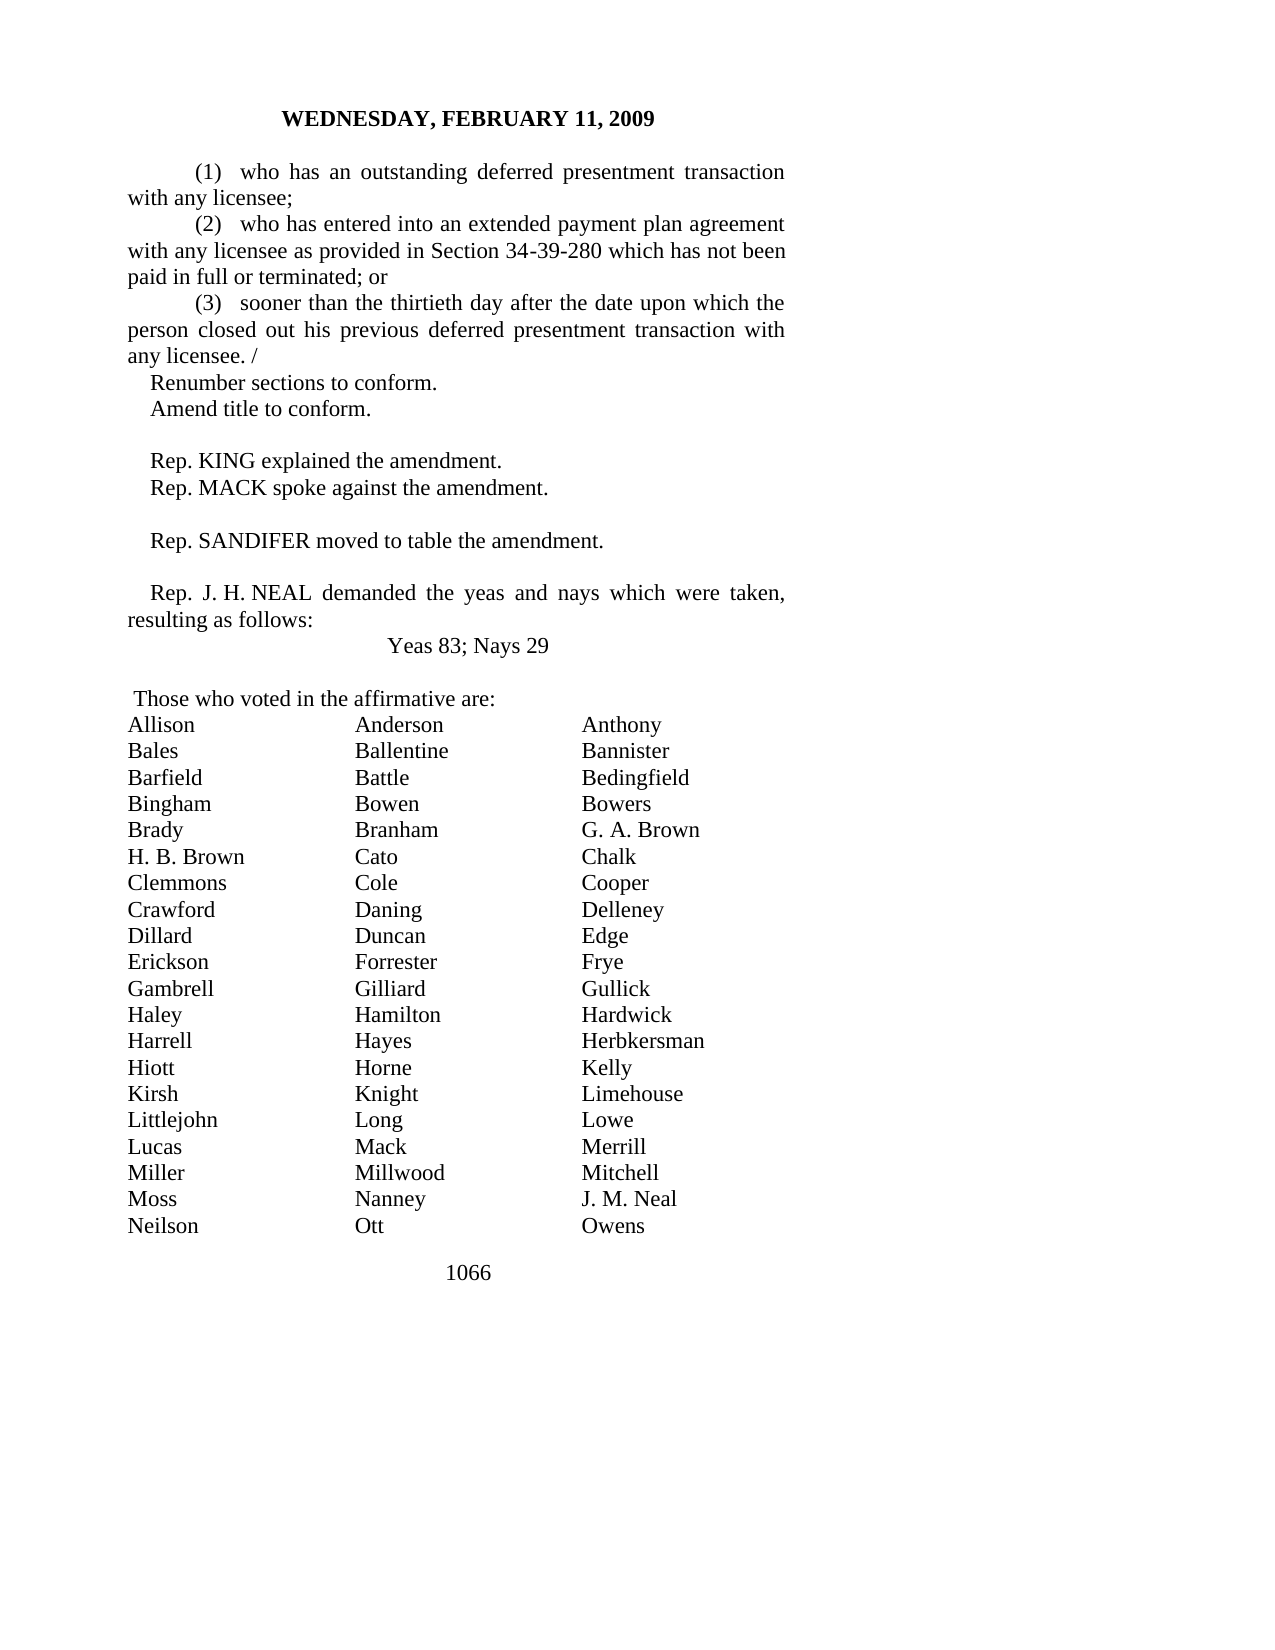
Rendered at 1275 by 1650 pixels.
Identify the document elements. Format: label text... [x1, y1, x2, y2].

table_cell Harrell [116, 1028, 343, 1054]
table_header Allison [116, 711, 343, 737]
text (2) who has entered into an extended payment plan agreement with any licensee as provided in Section 34-39-280 which has not been paid in full or terminated; or [127, 210, 786, 289]
table_cell Mitchell [570, 1159, 797, 1186]
text Rep. KING explained the amendment. [127, 448, 786, 474]
text Those who voted in the affirmative are: [127, 685, 786, 711]
table_cell Hardwick [570, 1001, 797, 1027]
table_header Anderson [343, 711, 570, 737]
text Rep. MACK spoke against the amendment. [127, 474, 786, 500]
table_cell Bowers [570, 790, 797, 817]
table_cell Duncan [343, 922, 570, 948]
table_cell Chalk [570, 843, 797, 869]
table_cell Ott [343, 1212, 570, 1238]
table_cell Hiott [116, 1054, 343, 1080]
table_cell Haley [116, 1001, 343, 1027]
table_cell Battle [343, 764, 570, 790]
table_cell Ballentine [343, 738, 570, 764]
table_cell Cooper [570, 869, 797, 896]
table_cell Neilson [116, 1212, 343, 1238]
text Rep. J. H. NEAL demanded the yeas and nays which were taken, resulting as follows: [127, 579, 786, 632]
table_cell Bannister [570, 738, 797, 764]
table_cell Mack [343, 1133, 570, 1159]
table_cell Delleney [570, 896, 797, 922]
table_cell Hamilton [343, 1001, 570, 1027]
table_cell Bales [116, 738, 343, 764]
text Renumber sections to conform. [127, 368, 786, 395]
table_cell J. M. Neal [570, 1186, 797, 1212]
table_cell Bingham [116, 790, 343, 817]
table_cell Horne [343, 1054, 570, 1080]
table_cell H. B. Brown [116, 843, 343, 869]
table_cell Gilliard [343, 975, 570, 1001]
table_cell Cole [343, 869, 570, 896]
table_cell Millwood [343, 1159, 570, 1186]
text (1) who has an outstanding deferred presentment transaction with any licensee; [127, 158, 786, 210]
table_cell Knight [343, 1080, 570, 1106]
table_cell Forrester [343, 948, 570, 975]
text Rep. SANDIFER moved to table the amendment. [127, 527, 786, 553]
table_cell Clemmons [116, 869, 343, 896]
table_cell Moss [116, 1186, 343, 1212]
table_cell Limehouse [570, 1080, 797, 1106]
table_cell Kelly [570, 1054, 797, 1080]
text (3) sooner than the thirtieth day after the date upon which the person closed out his previous deferred presentment transaction with any licensee. / [127, 289, 786, 368]
table_cell Hayes [343, 1028, 570, 1054]
table_cell Bedingfield [570, 764, 797, 790]
table_cell Littlejohn [116, 1106, 343, 1133]
table_cell Bowen [343, 790, 570, 817]
table_cell Daning [343, 896, 570, 922]
table_cell Gullick [570, 975, 797, 1001]
table_cell Herbkersman [570, 1028, 797, 1054]
table_cell Branham [343, 817, 570, 843]
table_cell Kirsh [116, 1080, 343, 1106]
table_cell Lowe [570, 1106, 797, 1133]
table_cell Gambrell [116, 975, 343, 1001]
table_header Anthony [570, 711, 797, 737]
text Yeas 83; Nays 29 [127, 632, 786, 658]
table_cell Barfield [116, 764, 343, 790]
table_cell Nanney [343, 1186, 570, 1212]
text Amend title to conform. [127, 395, 786, 421]
table_cell Dillard [116, 922, 343, 948]
table_cell Cato [343, 843, 570, 869]
table_cell Crawford [116, 896, 343, 922]
table_cell Merrill [570, 1133, 797, 1159]
table_cell Miller [116, 1159, 343, 1186]
table_cell Brady [116, 817, 343, 843]
table_cell Lucas [116, 1133, 343, 1159]
table_cell Erickson [116, 948, 343, 975]
table_cell G. A. Brown [570, 817, 797, 843]
table_cell Owens [570, 1212, 797, 1238]
table_cell Edge [570, 922, 797, 948]
table_cell Frye [570, 948, 797, 975]
table_cell Long [343, 1106, 570, 1133]
